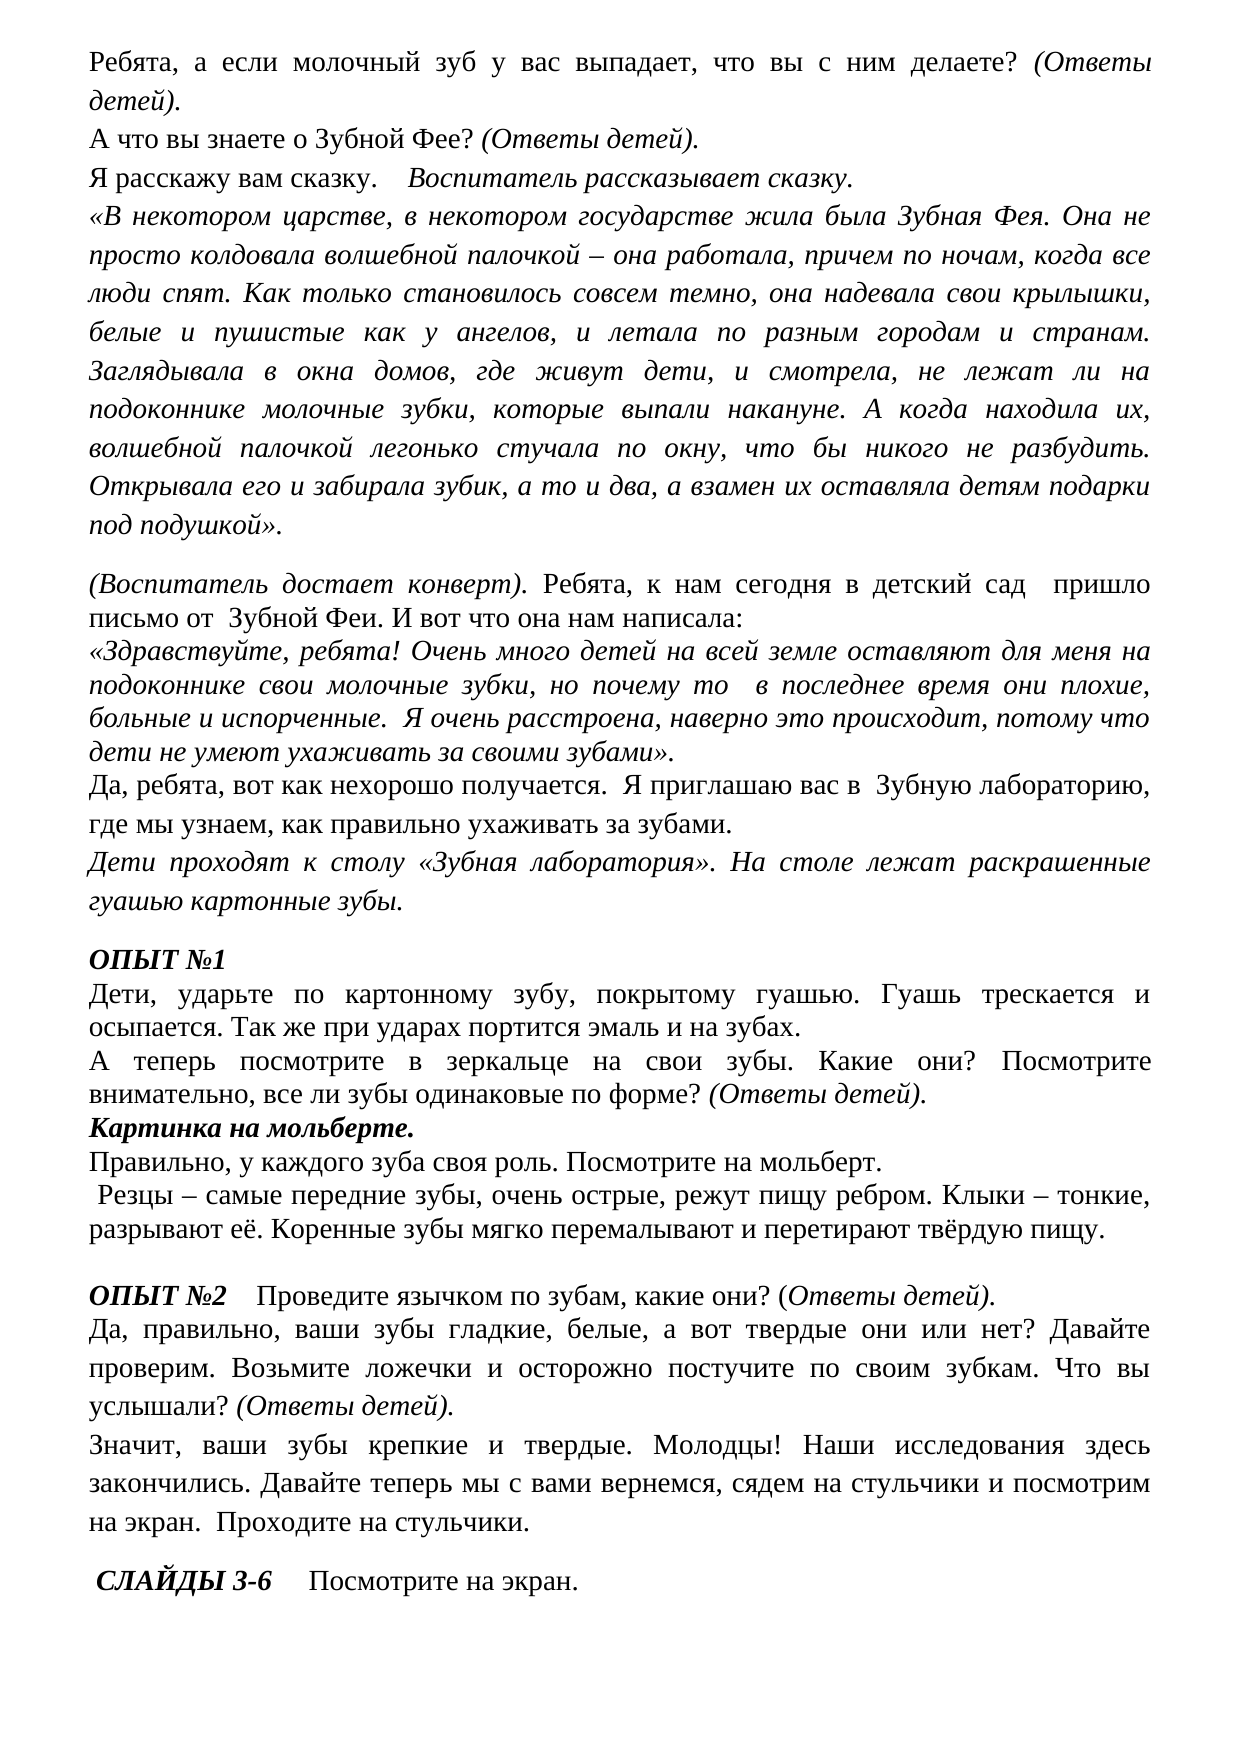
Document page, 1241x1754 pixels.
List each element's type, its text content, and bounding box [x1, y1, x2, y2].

text «Здравствуйте, ребята! Очень много детей на всей земле оставляют для меня на подоконнике свои молочные зубки, но почему то в последнее время они плохие, больные и испорченные. Я очень расстроена, наверно это происходит, потому что дети не умеют ухаживать за своими зубами». [88, 633, 1152, 767]
text Дети проходят к столу «Зубная лаборатория». На столе лежат раскрашенные гуашью картонные зубы. [88, 844, 1152, 917]
text «В некотором царстве, в некотором государстве жила была Зубная Фея. Она не просто колдовала волшебной палочкой – она работала, причем по ночам, когда все люди спят. Как только становилось совсем темно, она надевала свои крылышки, белые и пушистые как у ангелов, и летала по разным городам и странам. Заглядывала в окна домов, где живут дети, и смотрела, не лежат ли на подоконнике молочные зубки, которые выпали накануне. А когда находила их, волшебной палочкой легонько стучала по окну, что бы никого не разбудить. Открывала его и забирала зубик, а то и два, а взамен их оставляла детям подарки под подушкой». [88, 198, 1152, 540]
text ОПЫТ №2 Проведите язычком по зубам, какие они? (Ответы детей). [88, 1278, 1152, 1311]
text А теперь посмотрите в зеркальце на свои зубы. Какие они? Посмотрите внимательно, все ли зубы одинаковые по форме? (Ответы детей). [88, 1043, 1152, 1110]
text СЛАЙДЫ 3-6 Посмотрите на экран. [88, 1563, 1152, 1597]
text Резцы – самые передние зубы, очень острые, режут пищу ребром. Клыки – тонкие, разрывают её. Коренные зубы мягко перемалывают и перетирают твёрдую пищу. [88, 1177, 1152, 1244]
text Правильно, у каждого зуба своя роль. Посмотрите на мольберт. [88, 1144, 1152, 1177]
text А что вы знаете о Зубной Фее? (Ответы детей). [88, 121, 1152, 155]
text Дети, ударьте по картонному зубу, покрытому гуашью. Гуашь трескается и осыпается. Так же при ударах портится эмаль и на зубах. [88, 976, 1152, 1043]
text Картинка на мольберте. [88, 1110, 1152, 1144]
text Ребята, а если молочный зуб у вас выпадает, что вы с ним делаете? (Ответы детей). [88, 44, 1152, 116]
text Я расскажу вам сказку. Воспитатель рассказывает сказку. [88, 160, 1152, 193]
text (Воспитатель достает конверт). Ребята, к нам сегодня в детский сад пришло письмо от Зубной Феи. И вот что она нам написала: [88, 566, 1152, 633]
text Да, ребята, вот как нехорошо получается. Я приглашаю вас в Зубную лабораторию, где мы узнаем, как правильно ухаживать за зубами. [88, 767, 1152, 839]
text Значит, ваши зубы крепкие и твердые. Молодцы! Наши исследования здесь закончились. Давайте теперь мы с вами вернемся, сядем на стульчики и посмотрим на экран. Проходите на стульчики. [88, 1427, 1152, 1538]
text Да, правильно, ваши зубы гладкие, белые, а вот твердые они или нет? Давайте проверим. Возьмите ложечки и осторожно постучите по своим зубкам. Что вы услышали? (Ответы детей). [88, 1311, 1152, 1422]
text ОПЫТ №1 [88, 942, 1152, 976]
